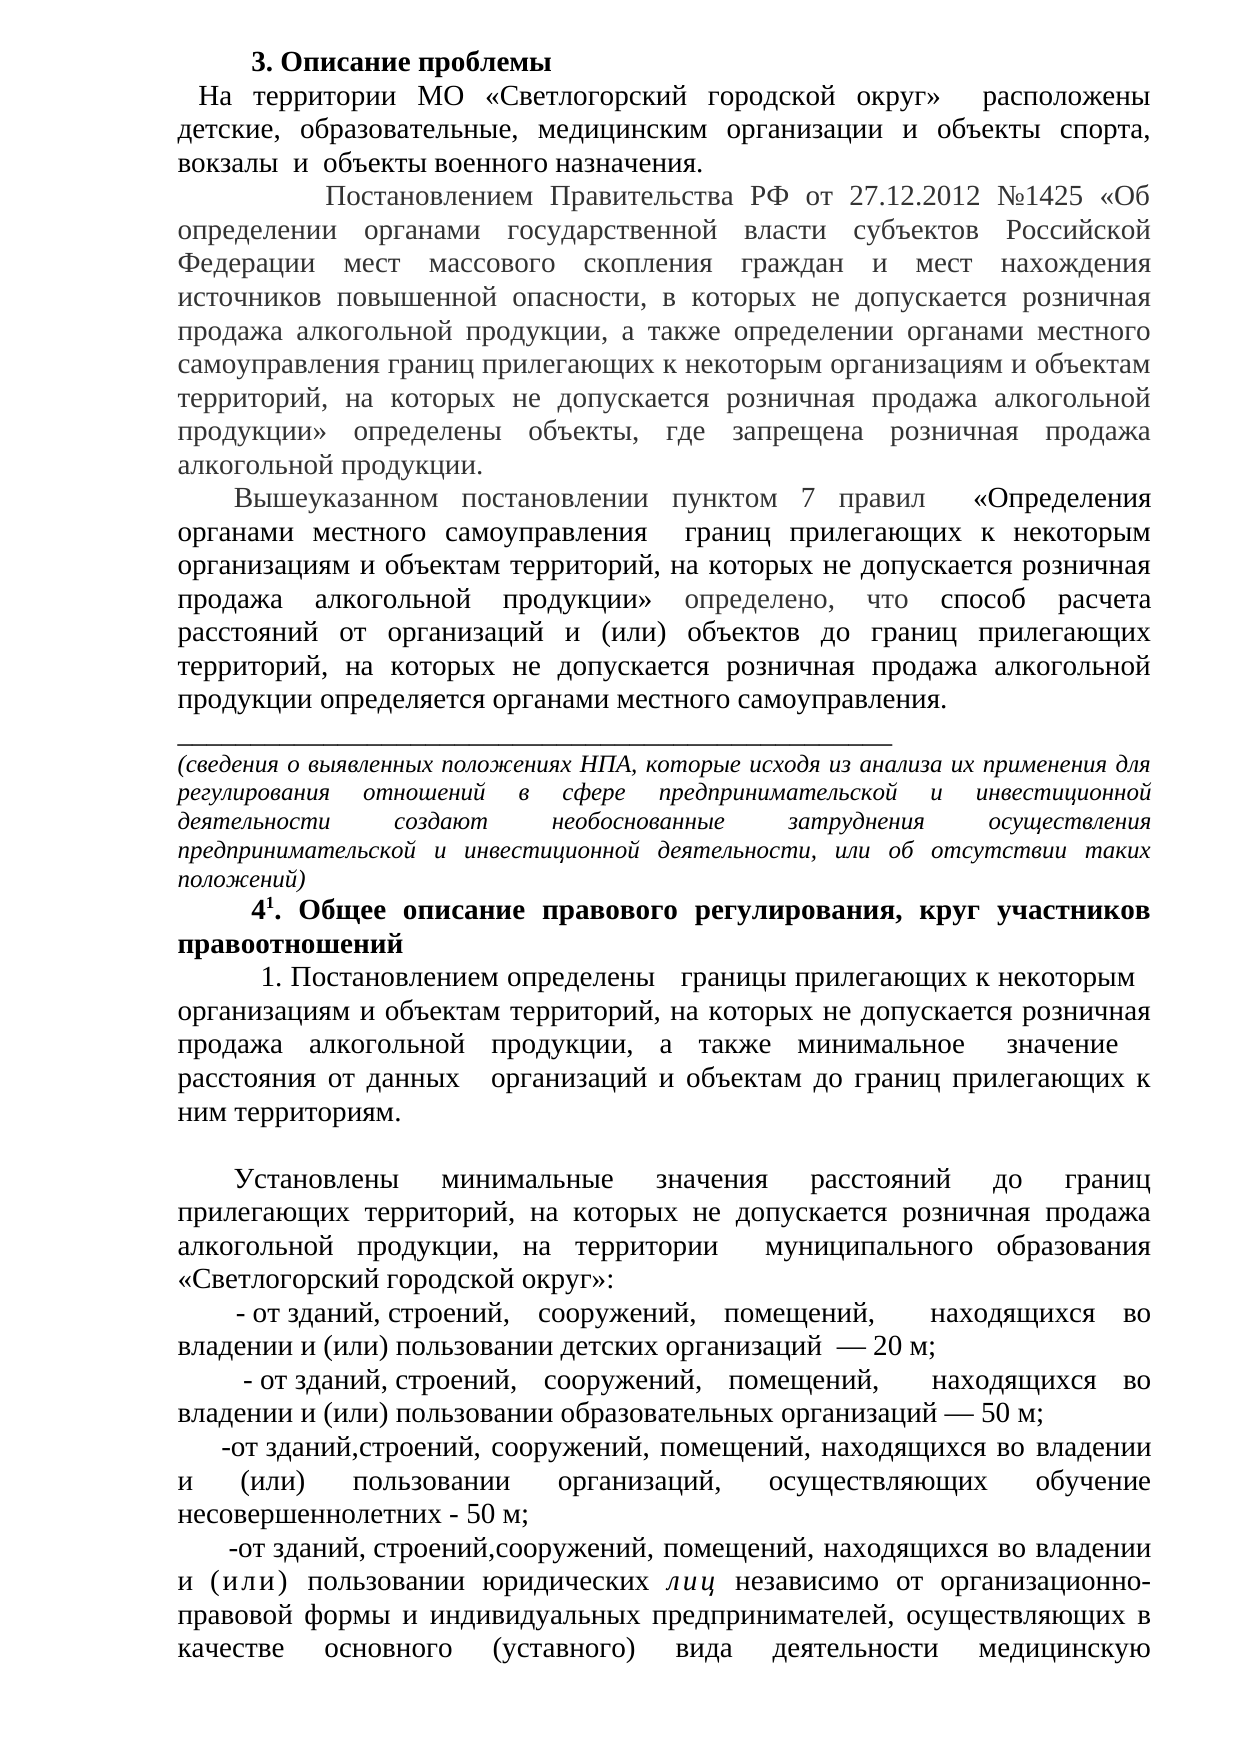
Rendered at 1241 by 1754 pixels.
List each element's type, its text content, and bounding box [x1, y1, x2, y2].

text 3. Описание проблемы [177, 44, 1152, 78]
text (сведения о выявленных положениях НПА, которые исходя из анализа их применения для регулирования отношений в сфере предпринимательской и инвестиционной деятельности создают необоснованные затруднения осуществления предпринимательской и инвестиционной деятельности, или об отсутствии таких положений) [177, 749, 1152, 892]
text На территории МО «Светлогорский городской округ» расположены детские, образовательные, медицинским организации и объекты спорта, вокзалы и объекты военного назначения. [177, 78, 1152, 178]
text Установлены минимальные значения расстояний до границ прилегающих территорий, на которых не допускается розничная продажа алкогольной продукции, на территории муниципального образования «Светлогорский городской округ»: [177, 1161, 1152, 1295]
text Постановлением Правительства РФ от 27.12.2012 №1425 «Об определении органами государственной власти субъектов Российской Федерации мест массового скопления граждан и мест нахождения источников повышенной опасности, в которых не допускается розничная продажа алкогольной продукции, а также определении органами местного самоуправления границ прилегающих к некоторым организациям и объектам территорий, на которых не допускается розничная продажа алкогольной продукции» определены объекты, где запрещена розничная продажа алкогольной продукции. [177, 178, 1152, 480]
text _________________________________________________ [177, 715, 1152, 749]
text -от зданий, строений, сооружений, помещений, находящихся во владении и (или) пользовании организаций, осуществляющих обучение несовершеннолетних - 50 м; [177, 1429, 1152, 1530]
text - от зданий, строений, сооружений, помещений, находящихся во владении и (или) пользовании детских организаций — 20 м; [177, 1295, 1152, 1362]
text 1. Постановлением определены границы прилегающих к некоторым организациям и объектам территорий, на которых не допускается розничная продажа алкогольной продукции, а также минимальное значение расстояния от данных организаций и объектам до границ прилегающих к ним территориям. [177, 959, 1152, 1127]
text Вышеуказанном постановлении пунктом 7 правил «Определения органами местного самоуправления границ прилегающих к некоторым организациям и объектам территорий, на которых не допускается розничная продажа алкогольной продукции» определено, что способ расчета расстояний от организаций и (или) объектов до границ прилегающих территорий, на которых не допускается розничная продажа алкогольной продукции определяется органами местного самоуправления. [177, 480, 1152, 715]
text 41. Общее описание правового регулирования, круг участников правоотношений [177, 892, 1152, 959]
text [177, 1530, 1152, 1664]
text - от зданий, строений, сооружений, помещений, находящихся во владении и (или) пользовании образовательных организаций — 50 м; [177, 1362, 1152, 1429]
